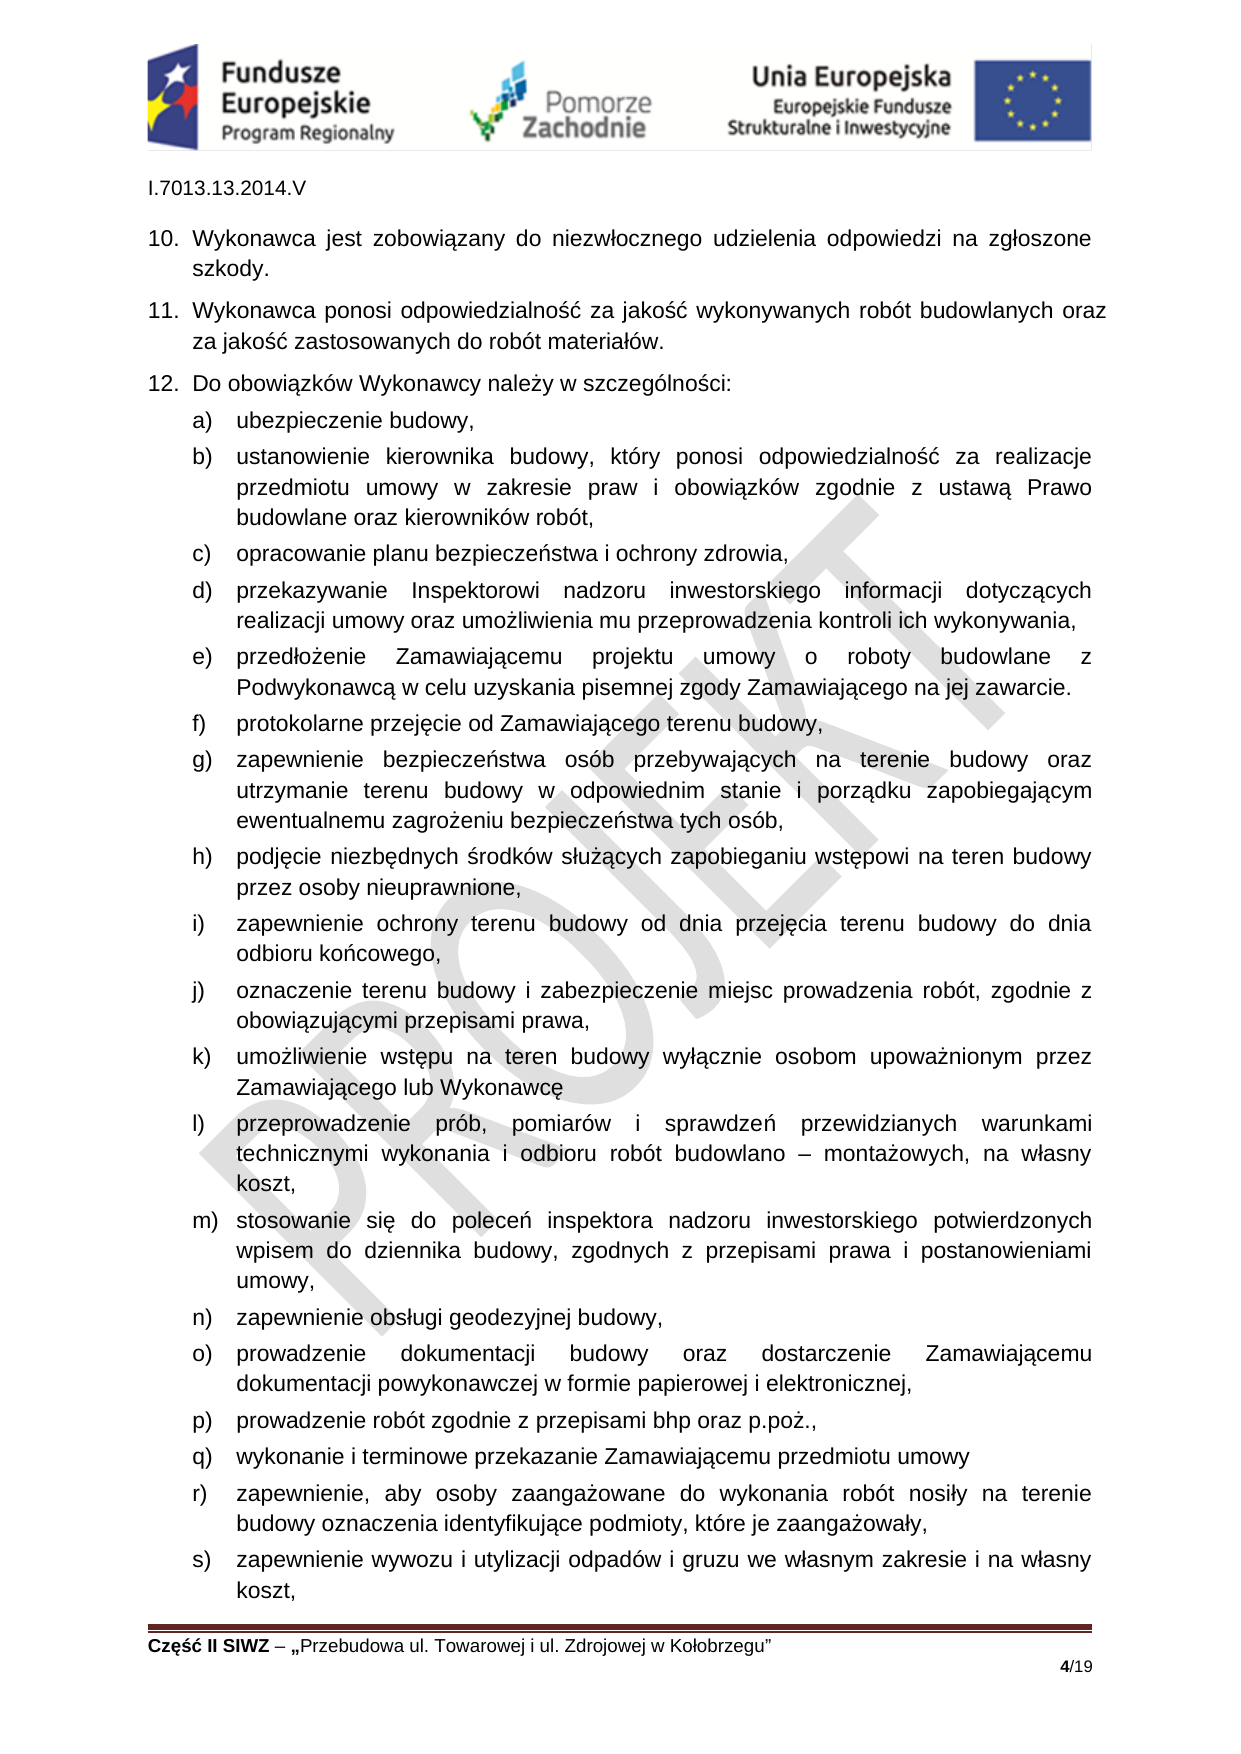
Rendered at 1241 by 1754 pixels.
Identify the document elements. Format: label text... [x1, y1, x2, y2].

list prowadzenie robót zgodnie z przepisami bhp oraz p.poż., [192, 1407, 1092, 1433]
list zapewnienie wywozu i utylizacji odpadów i gruzu we własnym zakresie i na własny koszt, [192, 1546, 1092, 1603]
list ustanowienie kierownika budowy, który ponosi odpowiedzialność za realizacje przedmiotu umowy w zakresie praw i obowiązków zgodnie z ustawą Prawo budowlane oraz kierowników robót, [192, 443, 1092, 530]
list opracowanie planu bezpieczeństwa i ochrony zdrowia, [192, 540, 1092, 566]
list zapewnienie ochrony terenu budowy od dnia przejęcia terenu budowy do dnia odbioru końcowego, [192, 910, 1092, 966]
list podjęcie niezbędnych środków służących zapobieganiu wstępowi na teren budowy przez osoby nieuprawnione, [192, 843, 1092, 900]
list przeprowadzenie prób, pomiarów i sprawdzeń przewidzianych warunkami technicznymi wykonania i odbioru robót budowlano – montażowych, na własny koszt, [192, 1110, 1092, 1197]
list zapewnienie, aby osoby zaangażowane do wykonania robót nosiły na terenie budowy oznaczenia identyfikujące podmioty, które je zaangażowały, [192, 1480, 1092, 1536]
list stosowanie się do poleceń inspektora nadzoru inwestorskiego potwierdzonych wpisem do dziennika budowy, zgodnych z przepisami prawa i postanowieniami umowy, [192, 1207, 1092, 1293]
list prowadzenie dokumentacji budowy oraz dostarczenie Zamawiającemu dokumentacji powykonawczej w formie papierowej i elektronicznej, [192, 1340, 1092, 1397]
list Do obowiązków Wykonawcy należy w szczególności: [148, 370, 1107, 397]
list zapewnienie obsługi geodezyjnej budowy, [192, 1304, 1092, 1330]
list ubezpieczenie budowy, [192, 407, 1092, 433]
list Wykonawca jest zobowiązany do niezwłocznego udzielenia odpowiedzi na zgłoszone szkody. [148, 224, 1093, 281]
picture [147, 44, 1093, 152]
list oznaczenie terenu budowy i zabezpieczenie miejsc prowadzenia robót, zgodnie z obowiązującymi przepisami prawa, [192, 977, 1092, 1033]
list wykonanie i terminowe przekazanie Zamawiającemu przedmiotu umowy [192, 1443, 1092, 1469]
list protokolarne przejęcie od Zamawiającego terenu budowy, [192, 710, 1092, 736]
list przedłożenie Zamawiającemu projektu umowy o roboty budowlane z Podwykonawcą w celu uzyskania pisemnej zgody Zamawiającego na jej zawarcie. [192, 643, 1092, 700]
list Wykonawca ponosi odpowiedzialność za jakość wykonywanych robót budowlanych oraz za jakość zastosowanych do robót materiałów. [148, 297, 1107, 354]
list zapewnienie bezpieczeństwa osób przebywających na terenie budowy oraz utrzymanie terenu budowy w odpowiednim stanie i porządku zapobiegającym ewentualnemu zagrożeniu bezpieczeństwa tych osób, [192, 746, 1092, 833]
list umożliwienie wstępu na teren budowy wyłącznie osobom upoważnionym przez Zamawiającego lub Wykonawcę [192, 1043, 1092, 1100]
list przekazywanie Inspektorowi nadzoru inwestorskiego informacji dotyczących realizacji umowy oraz umożliwienia mu przeprowadzenia kontroli ich wykonywania, [192, 577, 1092, 633]
